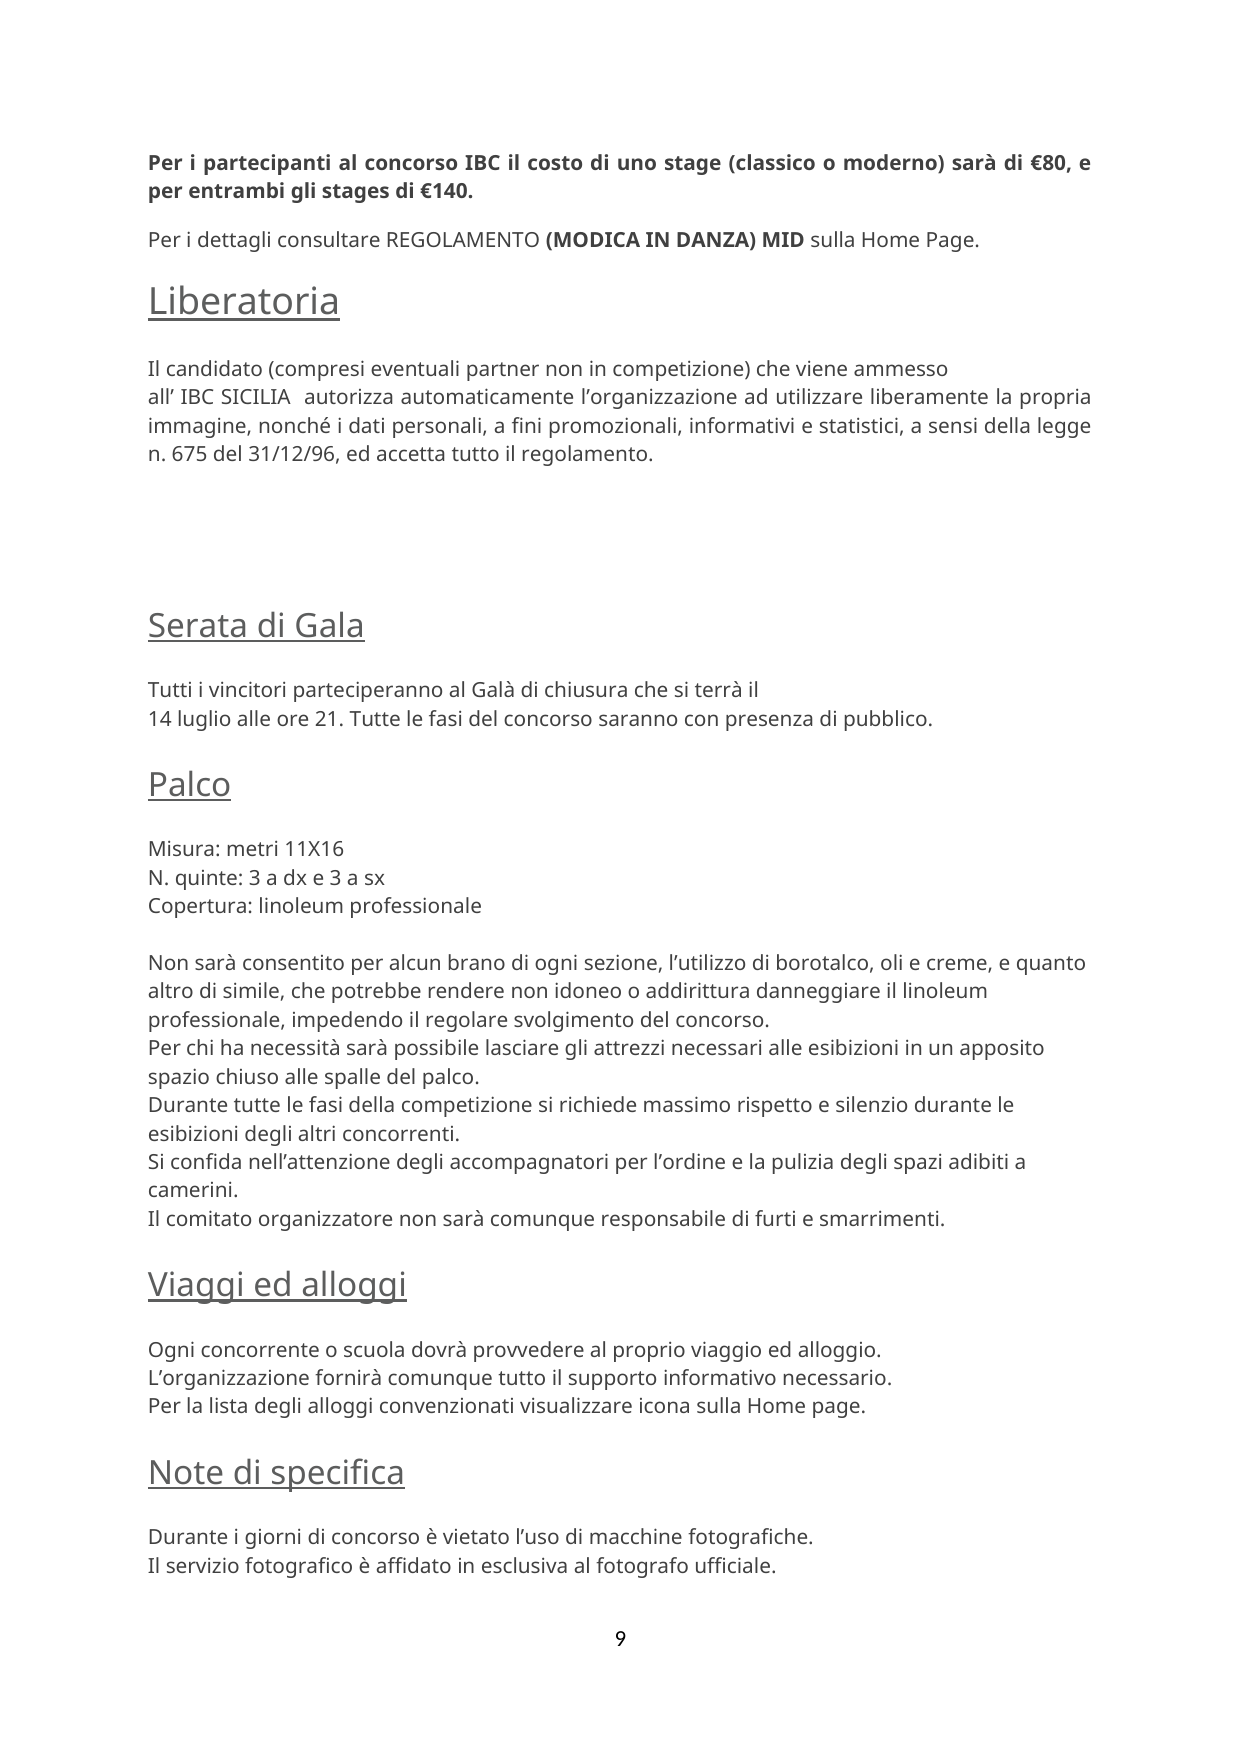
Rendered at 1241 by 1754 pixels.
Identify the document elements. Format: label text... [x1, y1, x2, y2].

text N. quinte: 3 a dx e 3 a sx [148, 863, 1093, 891]
text L’organizzazione fornirà comunque tutto il supporto informativo necessario. [148, 1363, 1093, 1392]
text Per la lista degli alloggi convenzionati visualizzare icona sulla Home page. [148, 1392, 1093, 1420]
text Note di specifica [148, 1448, 1093, 1494]
text Serata di Gala [148, 601, 1093, 647]
text Liberatoria [148, 274, 1093, 326]
text Copertura: linoleum professionale [148, 891, 1093, 920]
text Il servizio fotografico è affidato in esclusiva al fotografo ufficiale. [148, 1551, 1093, 1579]
text Il comitato organizzatore non sarà comunque responsabile di furti e smarrimenti. [148, 1204, 1093, 1232]
text Misura: metri 11X16 [148, 834, 1093, 863]
text Per i partecipanti al concorso IBC il costo di uno stage (classico o moderno) sarà di €80, e per entrambi gli stages di €140. [148, 148, 1093, 204]
text Per chi ha necessità sarà possibile lasciare gli attrezzi necessari alle esibizioni in un apposito spazio chiuso alle spalle del palco. [148, 1033, 1093, 1090]
text Non sarà consentito per alcun brano di ogni sezione, l’utilizzo di borotalco, oli e creme, e quanto altro di simile, che potrebbe rendere non idoneo o addirittura danneggiare il linoleum professionale, impedendo il regolare svolgimento del concorso. [148, 948, 1093, 1033]
text Per i dettagli consultare REGOLAMENTO (MODICA IN DANZA) MID sulla Home Page. [148, 225, 1093, 254]
text Il candidato (compresi eventuali partner non in competizione) che viene ammesso [148, 354, 1093, 382]
text Ogni concorrente o scuola dovrà provvedere al proprio viaggio ed alloggio. [148, 1335, 1093, 1363]
text Tutti i vincitori parteciperanno al Galà di chiusura che si terrà il [148, 675, 1093, 704]
text Durante i giorni di concorso è vietato l’uso di macchine fotografiche. [148, 1522, 1093, 1551]
text Palco [148, 761, 1093, 806]
text Durante tutte le fasi della competizione si richiede massimo rispetto e silenzio durante le esibizioni degli altri concorrenti. [148, 1090, 1093, 1147]
text Si confida nell’attenzione degli accompagnatori per l’ordine e la pulizia degli spazi adibiti a camerini. [148, 1147, 1093, 1204]
text Viaggi ed alloggi [148, 1261, 1093, 1306]
text 14 luglio alle ore 21. Tutte le fasi del concorso saranno con presenza di pubblico. [148, 704, 1093, 732]
text all’ IBC SICILIA autorizza automaticamente l’organizzazione ad utilizzare liberamente la propria immagine, nonché i dati personali, a fini promozionali, informativi e statistici, a sensi della legge n. 675 del 31/12/96, ed accetta tutto il regolamento. [148, 382, 1093, 468]
